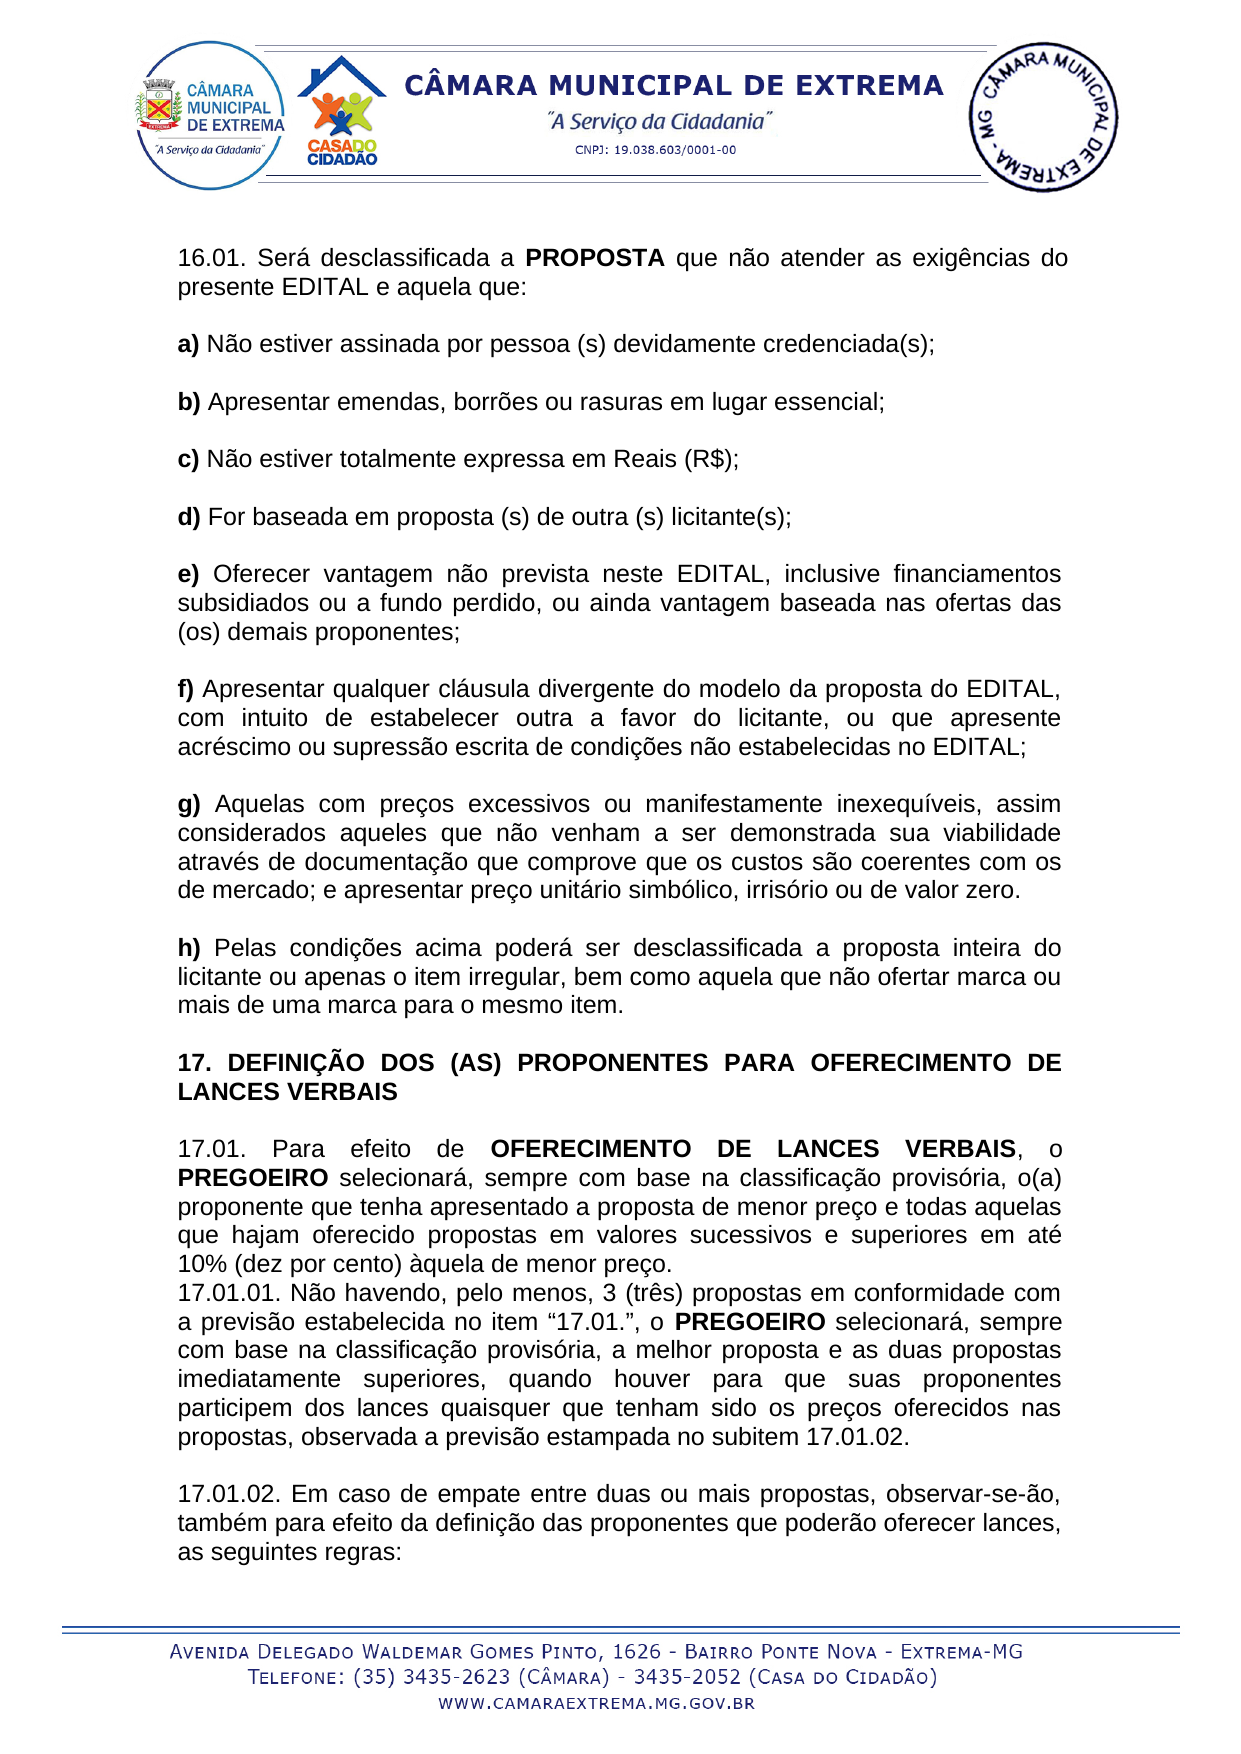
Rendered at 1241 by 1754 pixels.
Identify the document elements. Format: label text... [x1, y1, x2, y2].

picture [124, 30, 1123, 221]
text b) Apresentar emendas, borrões ou rasuras em lugar essencial; [177, 386, 1063, 415]
text 17.01.01. Não havendo, pelo menos, 3 (três) propostas em conformidade com a previsão estabelecida no item “17.01.”, o PREGOEIRO selecionará, sempre com base na classificação provisória, a melhor proposta e as duas propostas imediatamente superiores, quando houver para que suas proponentes participem dos lances quaisquer que tenham sido os preços oferecidos nas propostas, observada a previsão estampada no subitem 17.01.02. [177, 1278, 1063, 1450]
text 17.01.02. Em caso de empate entre duas ou mais propostas, observar-se-ão, também para efeito da definição das proponentes que poderão oferecer lances, as seguintes regras: [177, 1479, 1063, 1565]
text e) Oferecer vantagem não prevista neste EDITAL, inclusive financiamentos subsidiados ou a fundo perdido, ou ainda vantagem baseada nas ofertas das (os) demais proponentes; [177, 559, 1063, 645]
text 16.01. Será desclassificada a PROPOSTA que não atender as exigências do presente EDITAL e aquela que: [177, 243, 1069, 300]
text 17.01. Para efeito de OFERECIMENTO DE LANCES VERBAIS, o PREGOEIRO selecionará, sempre com base na classificação provisória, o(a) proponente que tenha apresentado a proposta de menor preço e todas aquelas que hajam oferecido propostas em valores sucessivos e superiores em até 10% (dez por cento) àquela de menor preço. [177, 1134, 1063, 1278]
text 17. DEFINIÇÃO DOS (AS) PROPONENTES PARA OFERECIMENTO DE LANCES VERBAIS [177, 1048, 1063, 1105]
text h) Pelas condições acima poderá ser desclassificada a proposta inteira do licitante ou apenas o item irregular, bem como aquela que não ofertar marca ou mais de uma marca para o mesmo item. [177, 933, 1063, 1019]
text a) Não estiver assinada por pessoa (s) devidamente credenciada(s); [177, 329, 1063, 358]
text f) Apresentar qualquer cláusula divergente do modelo da proposta do EDITAL, com intuito de estabelecer outra a favor do licitante, ou que apresente acréscimo ou supressão escrita de condições não estabelecidas no EDITAL; [177, 674, 1063, 760]
text c) Não estiver totalmente expressa em Reais (R$); [177, 444, 1063, 473]
text d) For baseada em proposta (s) de outra (s) licitante(s); [177, 501, 1063, 530]
text g) Aquelas com preços excessivos ou manifestamente inexequíveis, assim considerados aqueles que não venham a ser demonstrada sua viabilidade através de documentação que comprove que os custos são coerentes com os de mercado; e apresentar preço unitário simbólico, irrisório ou de valor zero. [177, 789, 1063, 904]
picture [46, 1615, 1194, 1724]
